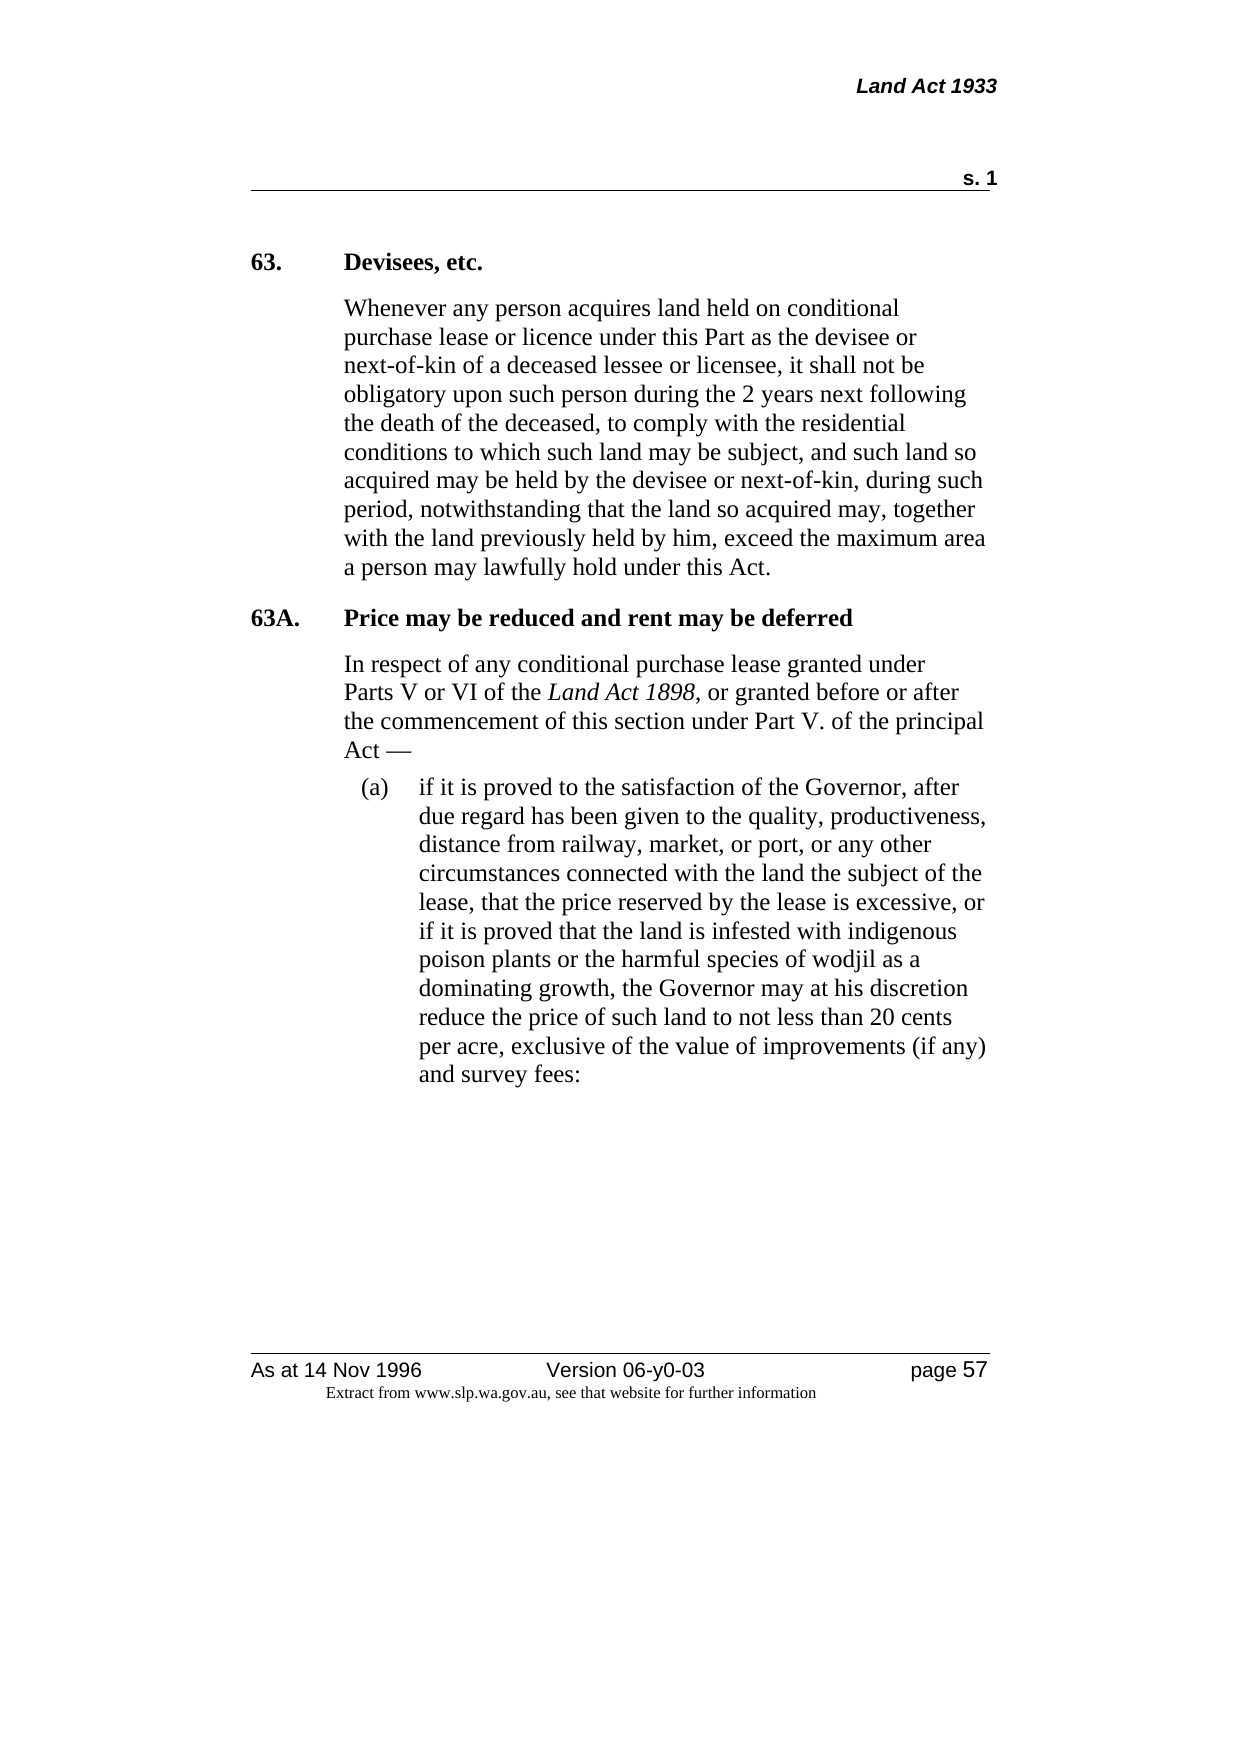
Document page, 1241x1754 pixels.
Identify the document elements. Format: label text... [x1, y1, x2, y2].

subtitle 63. Devisees, etc. [251, 247, 990, 276]
text Whenever any person acquires land held on conditional purchase lease or licence under this Part as the devisee or next-of-kin of a deceased lessee or licensee, it shall not be obligatory upon such person during the 2 years next following the death of the deceased, to comply with the residential conditions to which such land may be subject, and such land so acquired may be held by the devisee or next-of-kin, during such period, notwithstanding that the land so acquired may, together with the land previously held by him, exceed the maximum area a person may lawfully hold under this Act. [251, 293, 990, 580]
subtitle 63A. Price may be reduced and rent may be deferred [251, 603, 990, 632]
text In respect of any conditional purchase lease granted under Parts V or VI of the Land Act 1898, or granted before or after the commencement of this section under Part V. of the principal Act — [251, 649, 990, 764]
text (a) if it is proved to the satisfaction of the Governor, after due regard has been given to the quality, productiveness, distance from railway, market, or port, or any other circumstances connected with the land the subject of the lease, that the price reserved by the lease is excessive, or if it is proved that the land is infested with indigenous poison plants or the harmful species of wodjil as a dominating growth, the Governor may at his discretion reduce the price of such land to not less than 20 cents per acre, exclusive of the value of improvements (if any) and survey fees: [251, 772, 990, 1088]
